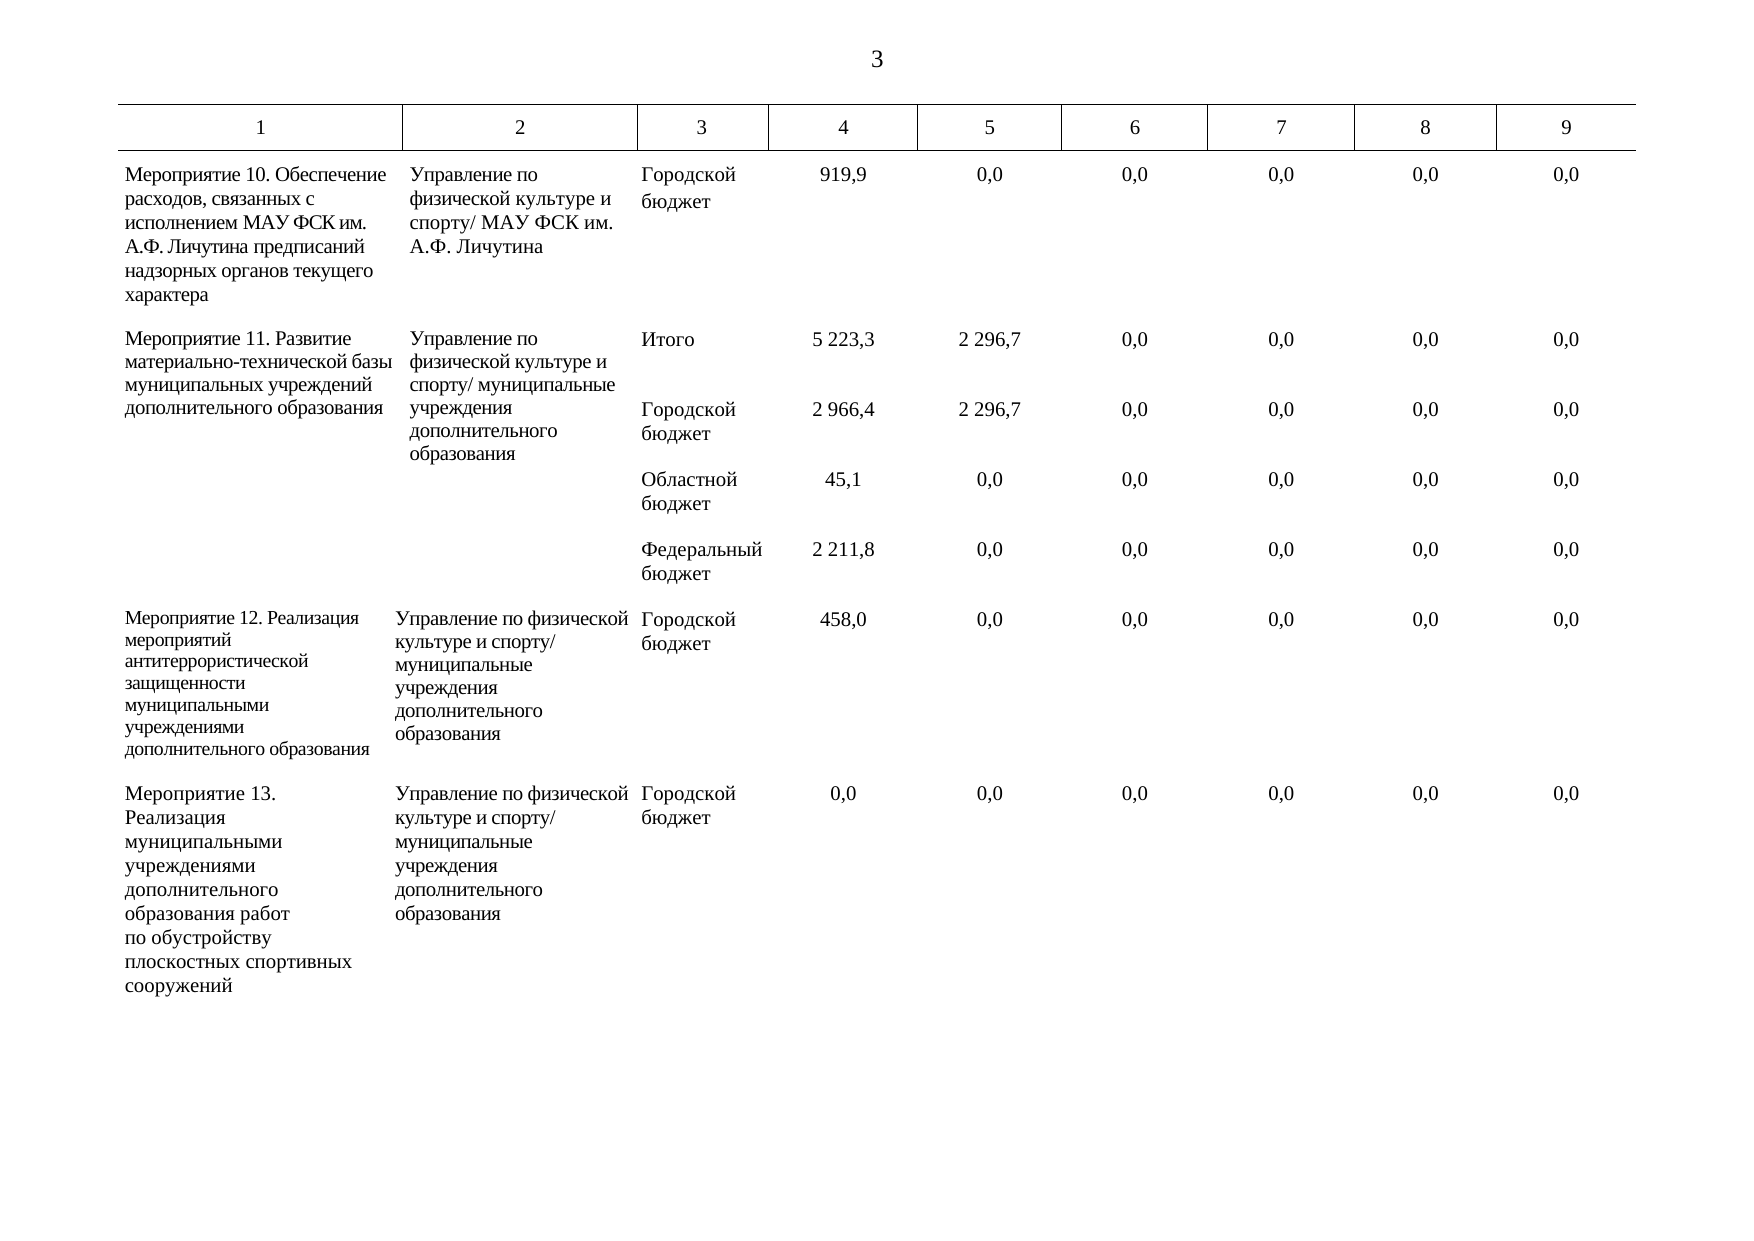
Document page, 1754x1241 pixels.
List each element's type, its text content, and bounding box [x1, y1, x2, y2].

table_cell Городской бюджет [638, 151, 769, 316]
table_cell 0,0 [1208, 526, 1354, 596]
table_cell 0,0 [918, 151, 1061, 316]
table_cell 0,0 [1496, 596, 1636, 770]
table_cell 0,0 [1061, 456, 1208, 526]
table_cell Мероприятие 11. Развитие материально-технической базы муниципальных учреждений дополнительного образования [118, 316, 403, 596]
table_cell 0,0 [918, 456, 1061, 526]
table_cell 2 296,7 [918, 386, 1061, 456]
table_cell 9 [1497, 105, 1636, 150]
table_cell 0,0 [1061, 316, 1208, 386]
table_cell 1 [118, 105, 402, 150]
table_cell 3 [638, 105, 768, 150]
table_cell Итого [638, 316, 769, 386]
table_cell 0,0 [918, 770, 1061, 1176]
table_cell Управление по физической культуре и спорту/ МАУ ФСК им. А.Ф. Личутина [403, 151, 637, 316]
table_cell Мероприятие 10. Обеспечение расходов, связанных с исполнением МАУ ФСК им. А.Ф. Личутина предписаний надзорных органов текущего характера [118, 151, 403, 316]
table_cell Управление по физической культуре и спорту/ муниципальные учреждения дополнительного образования [388, 596, 637, 770]
table_cell 0,0 [1208, 596, 1354, 770]
table_cell 0,0 [1354, 386, 1496, 456]
table_cell 2 966,4 [769, 386, 918, 456]
table_cell 0,0 [1496, 386, 1636, 456]
table_cell 2 296,7 [918, 316, 1061, 386]
table_cell Мероприятие 13. Реализация муниципальными учреждениями дополнительного образования работ по обустройству плоскостных спортивных сооружений [118, 770, 388, 1176]
table_cell 0,0 [1354, 316, 1496, 386]
table_cell 0,0 [1354, 151, 1496, 316]
table_cell 0,0 [1208, 386, 1354, 456]
table_cell 0,0 [1496, 456, 1636, 526]
table_cell 0,0 [918, 596, 1061, 770]
table_cell 0,0 [1208, 151, 1354, 316]
table_cell 458,0 [769, 596, 918, 770]
table_cell 0,0 [1354, 456, 1496, 526]
table_cell 4 [769, 105, 917, 150]
table_cell 0,0 [1061, 770, 1208, 1176]
table_cell 0,0 [1061, 596, 1208, 770]
table_cell 0,0 [1208, 316, 1354, 386]
table_cell 6 [1062, 105, 1207, 150]
table_cell Городской бюджет [638, 386, 769, 456]
table_cell 0,0 [1496, 316, 1636, 386]
table_cell 0,0 [1208, 770, 1354, 1176]
table_cell 5 223,3 [769, 316, 918, 386]
table_cell 0,0 [1061, 151, 1208, 316]
table_cell 0,0 [1496, 770, 1636, 1176]
table_cell 8 [1355, 105, 1496, 150]
table_cell 0,0 [1354, 526, 1496, 596]
table_cell Городской бюджет [638, 596, 769, 770]
table_cell Областной бюджет [638, 456, 769, 526]
table_cell 0,0 [1061, 526, 1208, 596]
table_cell 0,0 [1208, 456, 1354, 526]
table_cell 2 211,8 [769, 526, 918, 596]
table_cell 7 [1208, 105, 1354, 150]
table_cell Федеральный бюджет [638, 526, 769, 596]
table_cell Мероприятие 12. Реализация мероприятий антитеррористической защищенности муниципальными учреждениями дополнительного образования [118, 596, 388, 770]
table_cell 0,0 [1496, 151, 1636, 316]
table_cell 0,0 [918, 526, 1061, 596]
table_cell 0,0 [1354, 770, 1496, 1176]
table_cell Городской бюджет [638, 770, 769, 1176]
table_cell Управление по физической культуре и спорту/ муниципальные учреждения дополнительного образования [403, 316, 637, 596]
table_cell 0,0 [1061, 386, 1208, 456]
table_cell 5 [918, 105, 1061, 150]
table_cell 2 [403, 105, 637, 150]
table_cell 0,0 [1354, 596, 1496, 770]
table_cell 919,9 [769, 151, 918, 316]
table_cell 45,1 [769, 456, 918, 526]
table_cell 0,0 [769, 770, 918, 1176]
table_cell 0,0 [1496, 526, 1636, 596]
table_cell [388, 770, 637, 1176]
